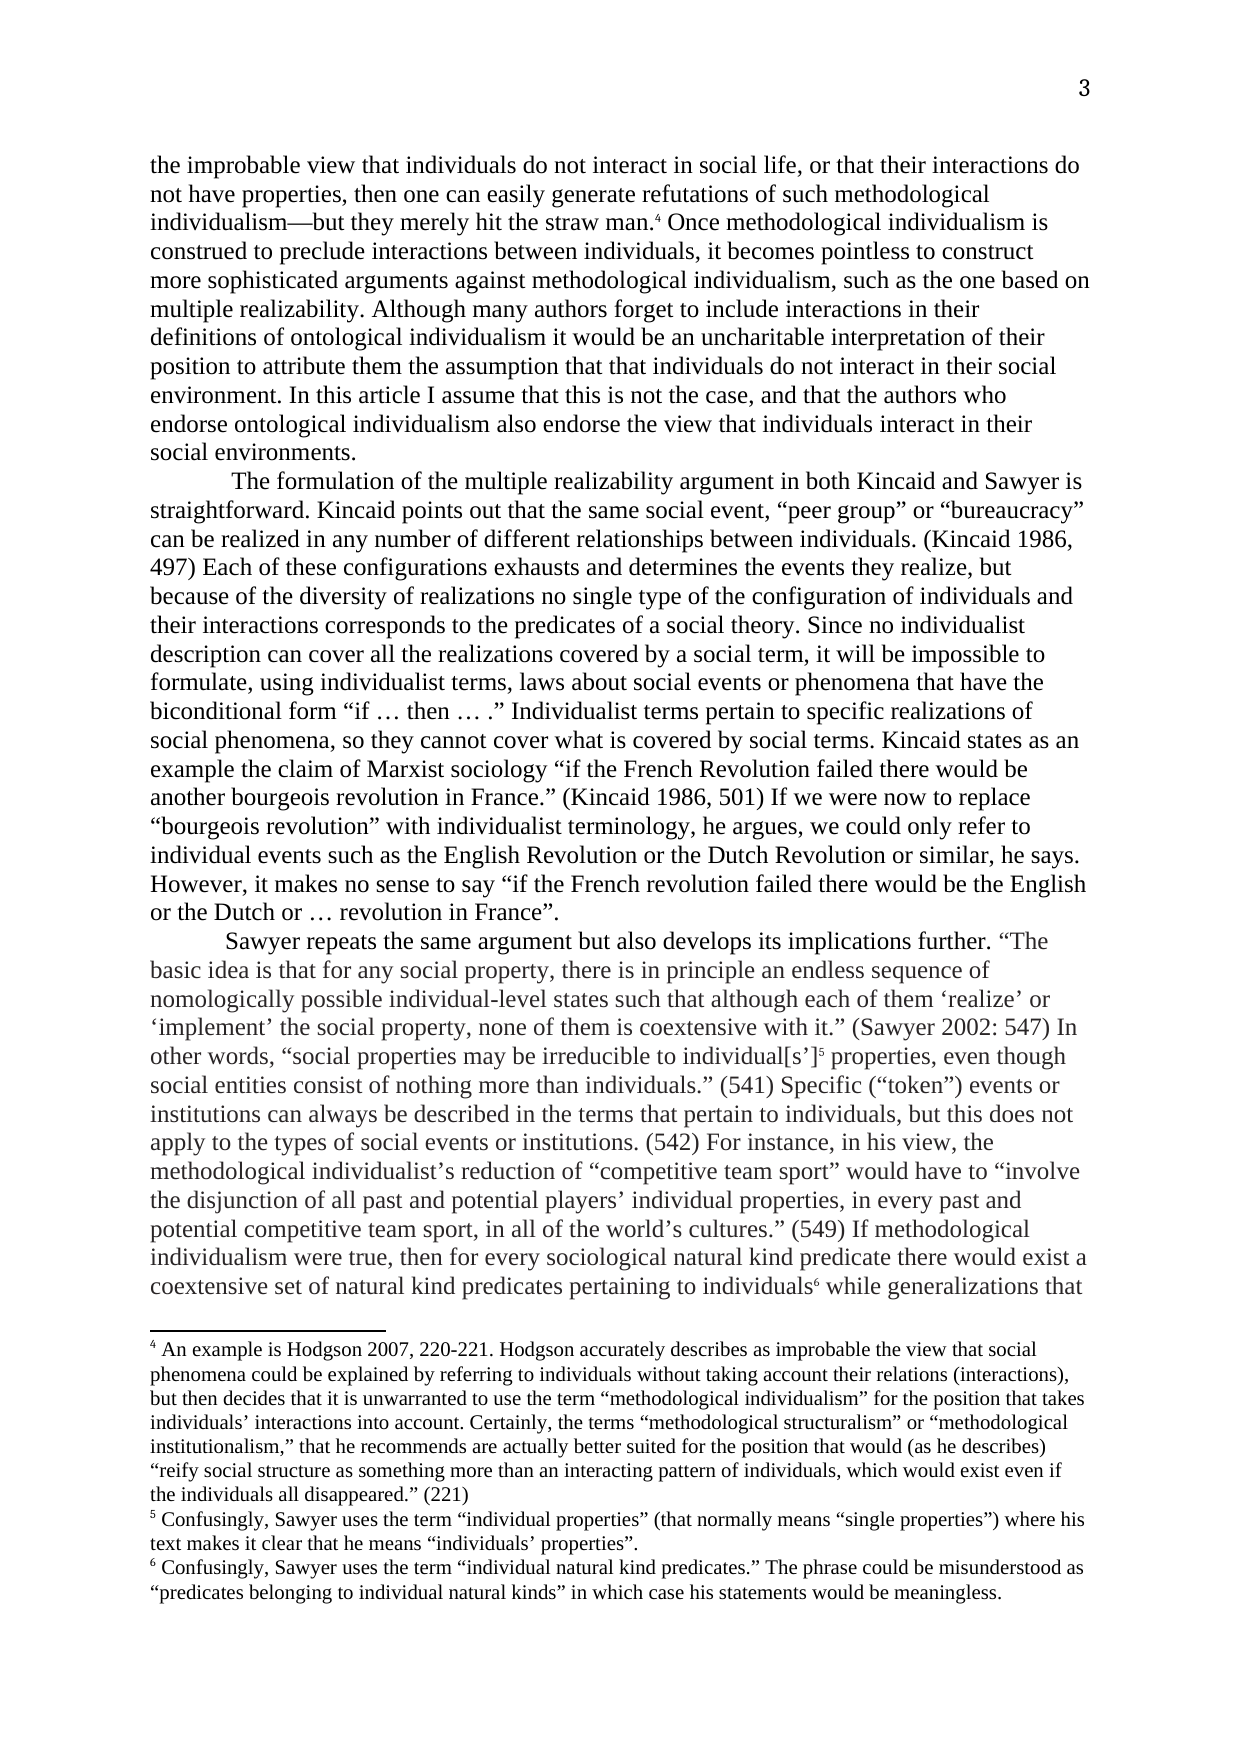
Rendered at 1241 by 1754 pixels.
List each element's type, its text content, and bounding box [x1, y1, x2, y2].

text It is useful to introduce here a small refinement in the formulations of ontological individualism. The social world also includes collective activities (such as sport games) and it is awkward to say that activities consist of physical entities, such as individual humans. A more suitable formulation of ontological individualism, suggested hundred years ago by Georg Simmel, would be to say that the social world consists of (is exhausted by) human individuals and their interactions. (Simmel 1908, 3-5 and Simmel 1917, 6-15.) The introduction of interactions does not expand ontology; pointing out that individuals interact does not mean saying that interactions are a separate kind of entities. Also, interactions themselves can have properties; we can describe how people interact. In order to say that “a game of squash was fast-paced” one need not postulate that the game was an entity that had the property of being fast-paced; the phrase can merely mean that the players played in a certain way. All this may seem obvious, but if one attributes to methodological individualism the improbable view that individuals do not interact in social life, or that their interactions do not have properties, then one can easily generate refutations of such methodological individualism—but they merely hit the straw man. Once methodological individualism is construed to preclude interactions between individuals, it becomes pointless to construct more sophisticated arguments against methodological individualism, such as the one based on multiple realizability. Although many authors forget to include interactions in their definitions of ontological individualism it would be an uncharitable interpretation of their position to attribute them the assumption that that individuals do not interact in their social environment. In this article I assume that this is not the case, and that the authors who endorse ontological individualism also endorse the view that individuals interact in their social environments. [150, 150, 1090, 466]
text The formulation of the multiple realizability argument in both Kincaid and Sawyer is straightforward. Kincaid points out that the same social event, “peer group” or “bureaucracy” can be realized in any number of different relationships between individuals. (Kincaid 1986, 497) Each of these configurations exhausts and determines the events they realize, but because of the diversity of realizations no single type of the configuration of individuals and their interactions corresponds to the predicates of a social theory. Since no individualist description can cover all the realizations covered by a social term, it will be impossible to formulate, using individualist terms, laws about social events or phenomena that have the biconditional form “if … then … .” Individualist terms pertain to specific realizations of social phenomena, so they cannot cover what is covered by social terms. Kincaid states as an example the claim of Marxist sociology “if the French Revolution failed there would be another bourgeois revolution in France.” (Kincaid 1986, 501) If we were now to replace “bourgeois revolution” with individualist terminology, he argues, we could only refer to individual events such as the English Revolution or the Dutch Revolution or similar, he says. However, it makes no sense to say “if the French revolution failed there would be the English or the Dutch or … revolution in France”. [150, 466, 1090, 926]
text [150, 926, 1090, 1300]
